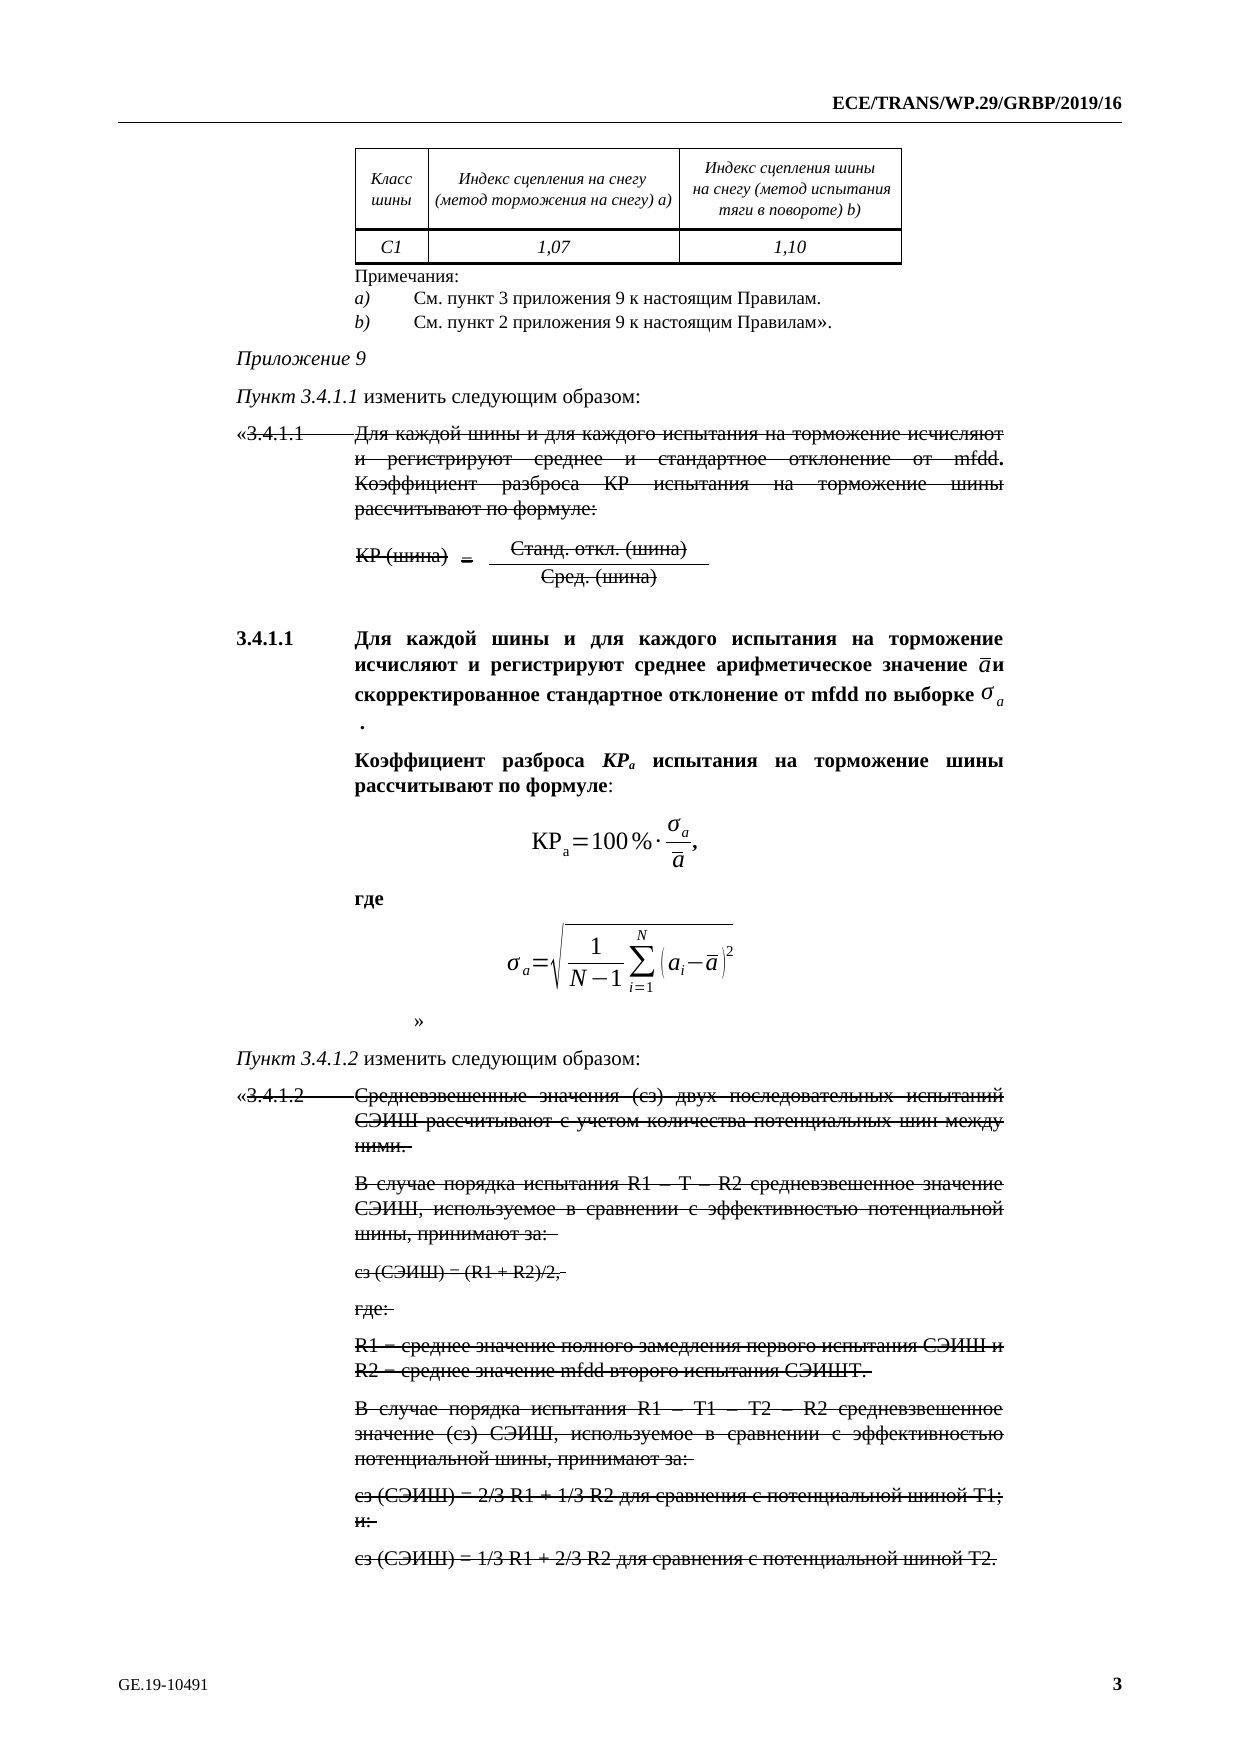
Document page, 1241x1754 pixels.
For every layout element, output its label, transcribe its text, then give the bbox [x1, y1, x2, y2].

text a) См. пункт 3 приложения 9 к настоящим Правилам. [354, 287, 1122, 308]
table_header Класс шины [356, 149, 428, 228]
table_cell Сред. (шина) [489, 565, 709, 588]
table_cell C1 [356, 231, 428, 262]
text сз (СЭИШ) = (R1 + R2)/2, [354, 1257, 1004, 1282]
text В случае порядка испытания R1 – T1 – T2 – R2 средневзвешенное значение (сз) СЭИШ, используемое в сравнении с эффективностью потенциальной шины, принимают за: [354, 1435, 1004, 1470]
text R1 − среднее значение полного замедления первого испытания СЭИШ и R2 − среднее значение mfdd второго испытания СЭИШT. [354, 1332, 1004, 1346]
text В случае порядка испытания R1 – T – R2 средневзвешенное значение СЭИШ, используемое в сравнении с эффективностью потенциальной шины, принимают за: [354, 1170, 1004, 1184]
text где: [354, 1295, 1004, 1320]
text » [236, 1007, 1004, 1032]
text сз (СЭИШ) = 2/3 R1 + 1/3 R2 для сравнения с потенциальной шиной Т1; и: [354, 1482, 1004, 1532]
table_header = [461, 533, 488, 588]
text В случае порядка испытания R1 – T1 – T2 – R2 средневзвешенное значение (сз) СЭИШ, используемое в сравнении с эффективностью потенциальной шины, принимают за: [354, 1395, 1004, 1434]
text b) См. пункт 2 приложения 9 к настоящим Правилам». [354, 308, 1004, 333]
table_header КР (шина) [347, 533, 461, 588]
table_cell 1,07 [429, 231, 679, 262]
text сз (СЭИШ) = 1/3 R1 + 2/3 R2 для сравнения с потенциальной шиной Т2. [354, 1545, 1004, 1570]
text Пункт 3.4.1.2 изменить следующим образом: [236, 1045, 1004, 1070]
text Пункт 3.4.1.1 изменить следующим образом: [236, 383, 1004, 408]
text В случае порядка испытания R1 – T – R2 средневзвешенное значение СЭИШ, используемое в сравнении с эффективностью потенциальной шины, принимают за: [354, 1210, 1004, 1245]
table_header Станд. откл. (шина) [489, 533, 709, 564]
table_cell 1,10 [680, 231, 901, 262]
text «3.4.1.2 Средневзвешенные значения (сз) двух последовательных испытаний СЭИШ рассчитывают с учетом количества потенциальных шин между ними. [236, 1082, 1004, 1157]
table_header Индекс сцепления на снегу (метод торможения на снегу) a) [429, 149, 679, 228]
text «3.4.1.1 Для каждой шины и для каждого испытания на торможение исчисляют и регистрируют среднее и стандартное отклонение от mfdd. Коэффициент разброса КР испытания на торможение шины рассчитывают по формуле: [236, 420, 1004, 520]
text где [354, 884, 1004, 909]
text R1 − среднее значение полного замедления первого испытания СЭИШ и R2 − среднее значение mfdd второго испытания СЭИШT. [354, 1347, 1004, 1382]
text Приложение 9 [236, 345, 1004, 370]
text Примечания: [354, 265, 1004, 287]
text Коэффициент разброса КРa испытания на торможение шины рассчитывают по формуле: [354, 747, 1004, 797]
table_header Индекс сцепления шины на снегу (метод испытания тяги в повороте) b) [680, 149, 901, 228]
text 3.4.1.1 Для каждой шины и для каждого испытания на торможение исчисляют и регистрируют среднее арифметическое значение и скорректированное стандартное отклонение от mfdd по выборке . [236, 625, 1004, 734]
text , [532, 809, 1004, 872]
text В случае порядка испытания R1 – T – R2 средневзвешенное значение СЭИШ, используемое в сравнении с эффективностью потенциальной шины, принимают за: [354, 1185, 1004, 1209]
